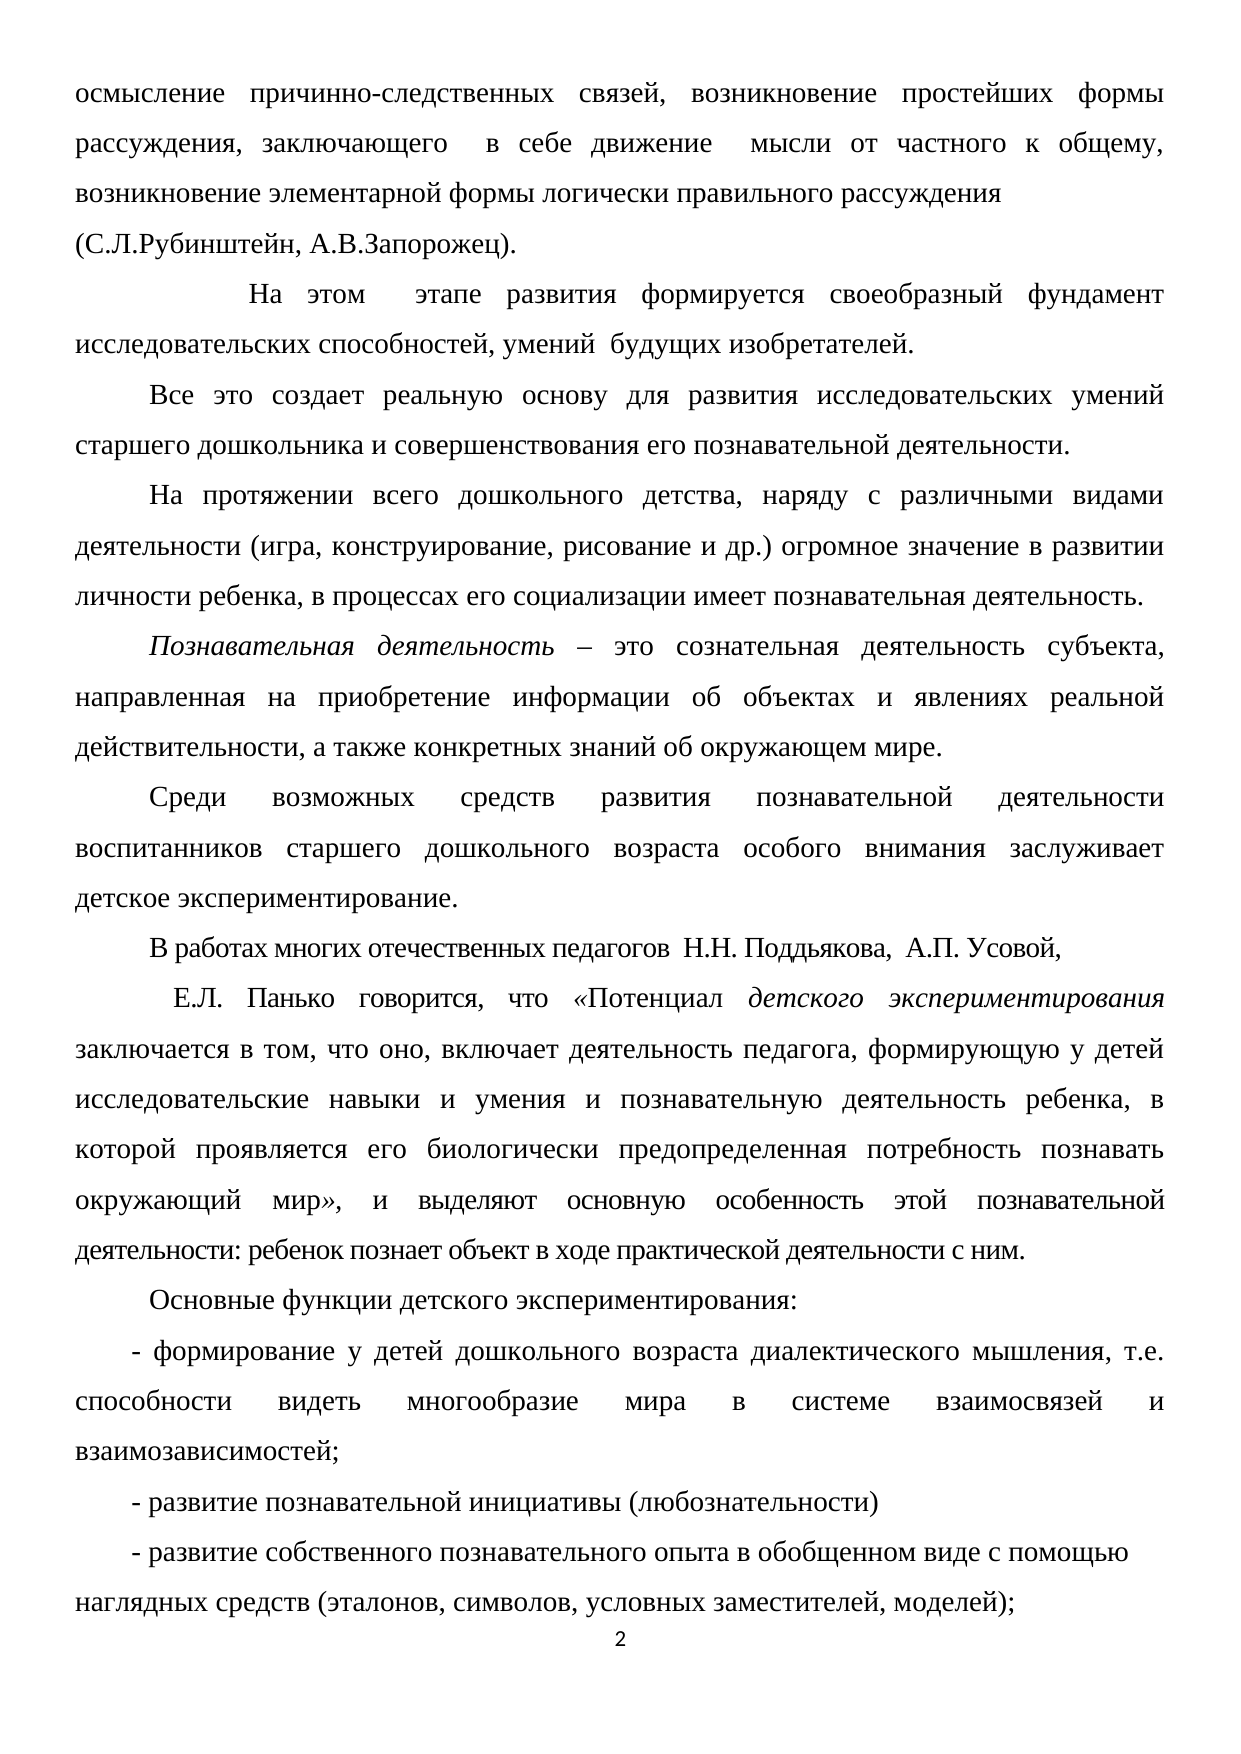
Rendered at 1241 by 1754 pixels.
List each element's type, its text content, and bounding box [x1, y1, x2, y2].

text В работах многих отечественных педагогов Н.Н. Поддьякова, А.П. Усовой, [75, 930, 1165, 964]
text На протяжении всего дошкольного детства, наряду с различными видами деятельности (игра, конструирование, рисование и др.) огромное значение в развитии личности ребенка, в процессах его социализации имеет познавательная деятельность. [75, 477, 1165, 612]
text - развитие познавательной инициативы (любознательности) [75, 1484, 1165, 1517]
text (С.Л.Рубинштейн, А.В.Запорожец). [75, 226, 1165, 259]
text Среди возможных средств развития познавательной деятельности воспитанников старшего дошкольного возраста особого внимания заслуживает детское экспериментирование. [75, 779, 1165, 913]
text Познавательная деятельность – это сознательная деятельность субъекта, направленная на приобретение информации об объектах и явлениях реальной действительности, а также конкретных знаний об окружающем мире. [75, 628, 1165, 763]
text На этом этапе развития формируется своеобразный фундамент исследовательских способностей, умений будущих изобретателей. [75, 276, 1165, 360]
text Основные функции детского экспериментирования: [75, 1282, 1165, 1316]
text Е.Л. Панько говорится, что «Потенциал детского экспериментирования заключается в том, что оно, включает деятельность педагога, формирующую у детей исследовательские навыки и умения и познавательную деятельность ребенка, в которой проявляется его биологически предопределенная потребность познавать окружающий мир», и выделяют основную особенность этой познавательной деятельности: ребенок познает объект в ходе практической деятельности с ним. [75, 981, 1165, 1266]
text - формирование у детей дошкольного возраста диалектического мышления, т.е. способности видеть многообразие мира в системе взаимосвязей и взаимозависимостей; [75, 1333, 1165, 1467]
text - развитие собственного познавательного опыта в обобщенном виде с помощью наглядных средств (эталонов, символов, условных заместителей, моделей); [75, 1534, 1165, 1618]
text Все это создает реальную основу для развития исследовательских умений старшего дошкольника и совершенствования его познавательной деятельности. [75, 377, 1165, 461]
text осмысление причинно-следственных связей, возникновение простейших формы рассуждения, заключающего в себе движение мысли от частного к общему, возникновение элементарной формы логически правильного рассуждения [75, 75, 1165, 209]
